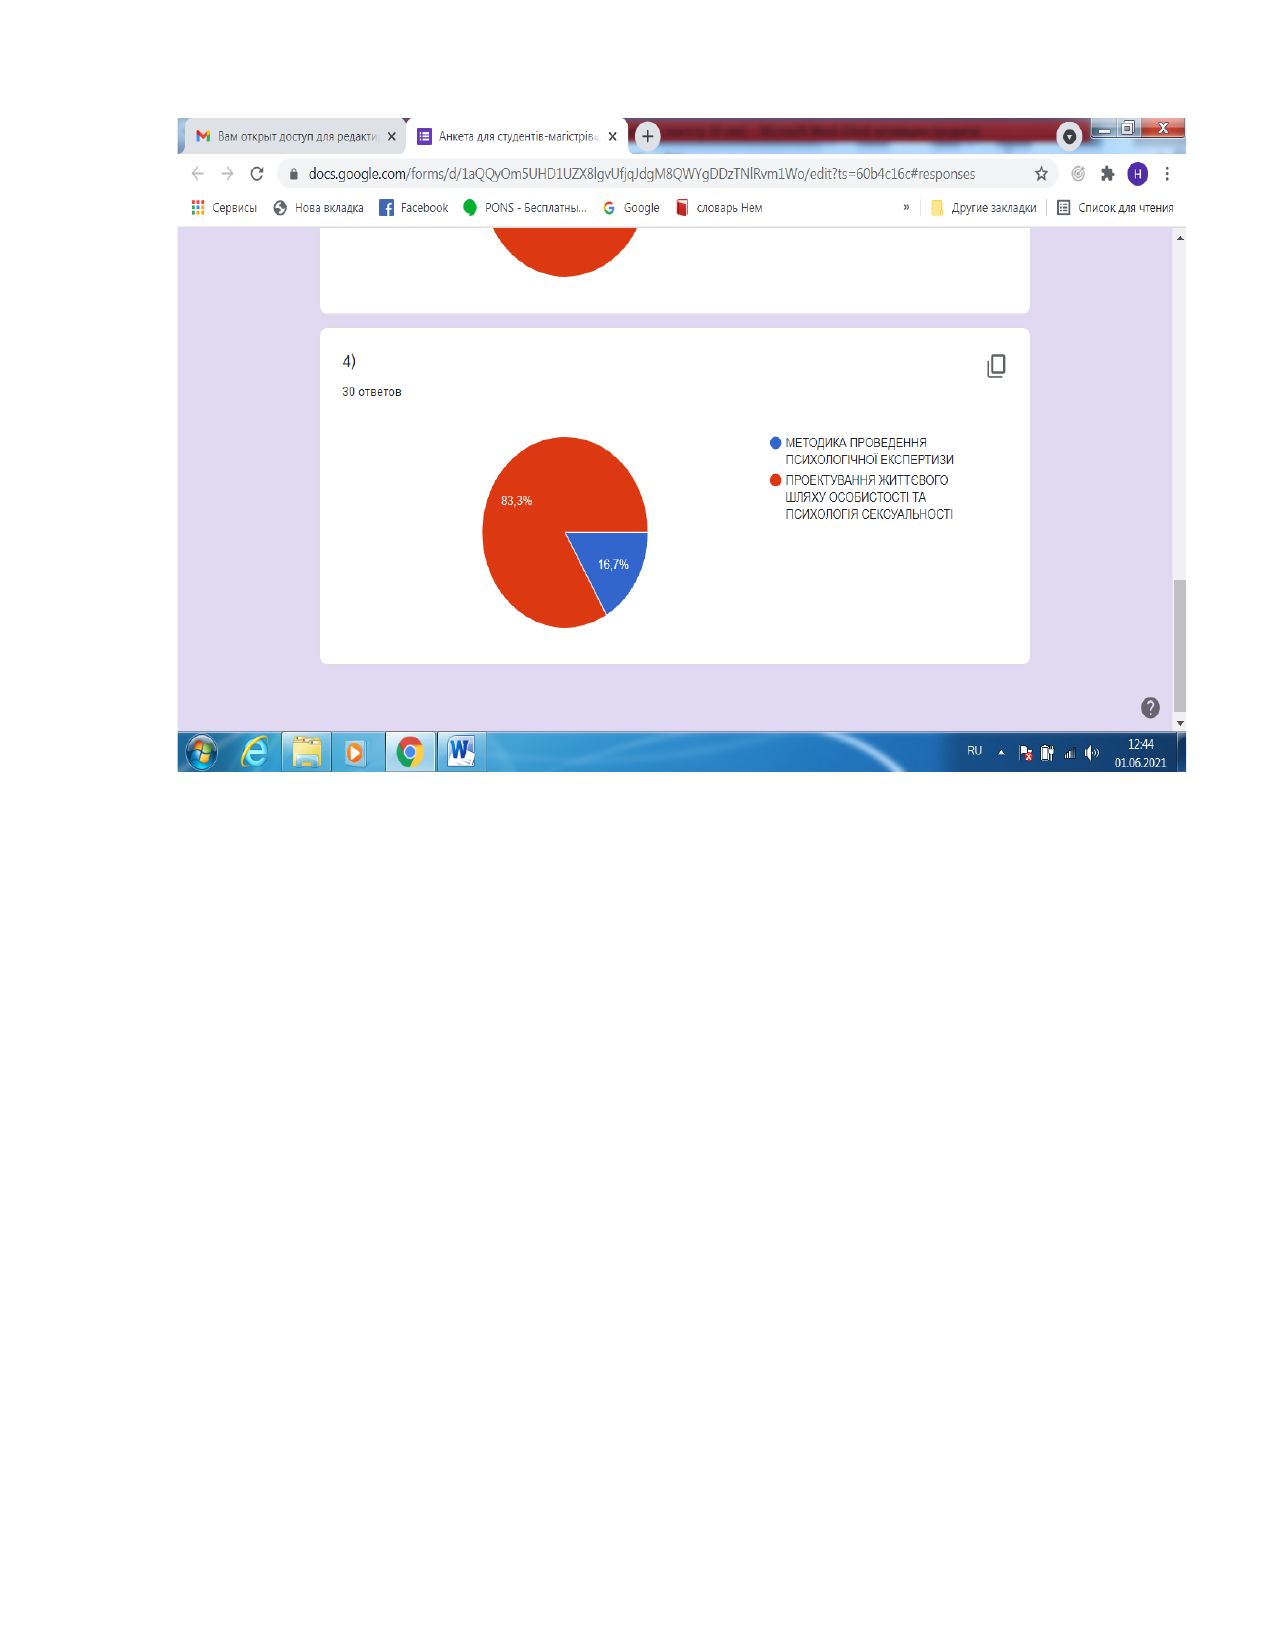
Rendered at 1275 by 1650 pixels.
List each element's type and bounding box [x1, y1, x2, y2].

picture [177, 118, 1187, 772]
